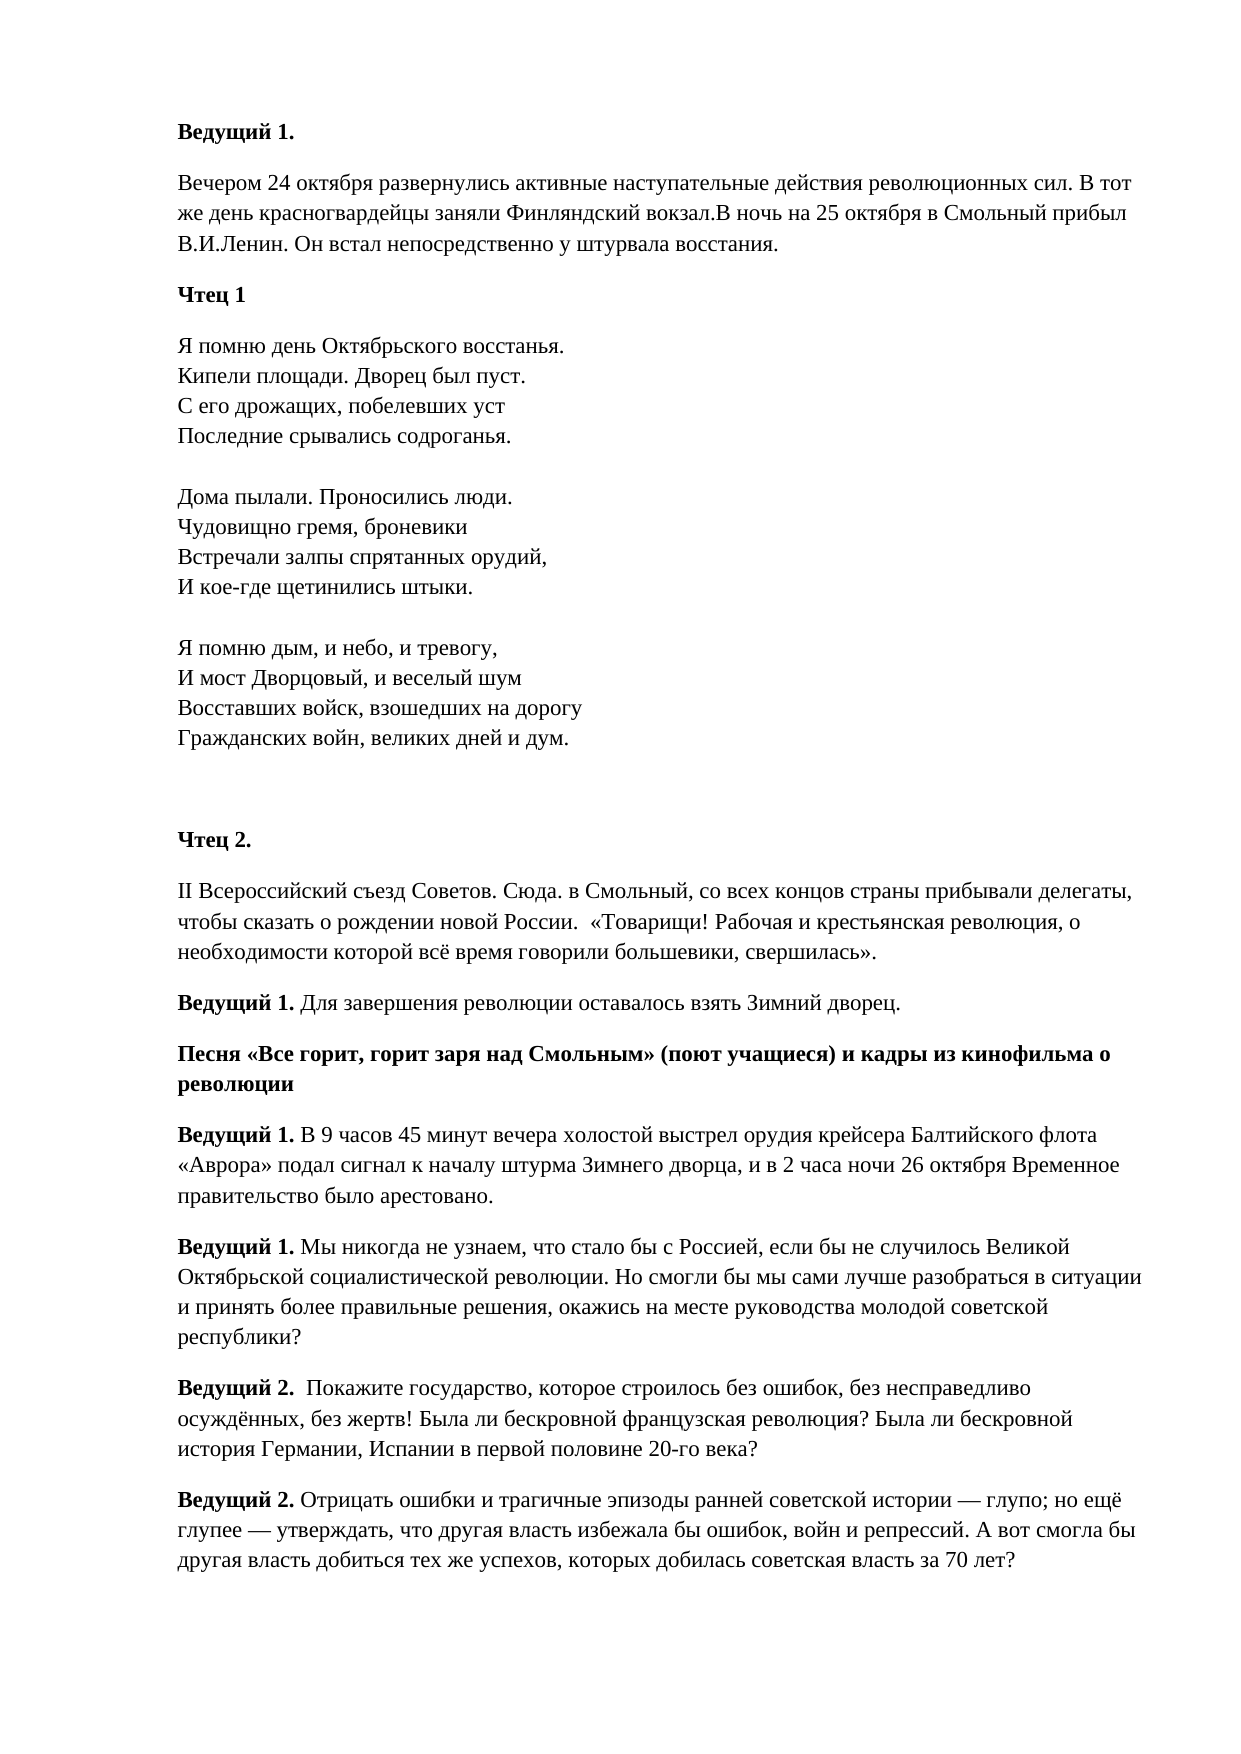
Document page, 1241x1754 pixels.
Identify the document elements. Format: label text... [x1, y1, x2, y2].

text Я помню день Октябрьского восстанья. Кипели площади. Дворец был пуст. С его дрожащих, побелевших уст Последние срывались содроганья. Дома пылали. Проносились люди. Чудовищно гремя, броневики Встречали залпы спрятанных орудий, И кое-где щетинились штыки. Я помню дым, и небо, и тревогу, И мост Дворцовый, и веселый шум Восставших войск, взошедших на дорогу Гражданских войн, великих дней и дум. [177, 332, 1152, 751]
text Чтец 1 [177, 281, 1152, 307]
text Чтец 2. [177, 826, 1152, 853]
text Песня «Все горит, горит заря над Смольным» (поют учащиеся) и кадры из кинофильма о революции [177, 1040, 1152, 1097]
text Ведущий 2. Отрицать ошибки и трагичные эпизоды ранней советской истории — глупо; но ещё глупее — утверждать, что другая власть избежала бы ошибок, войн и репрессий. А вот смогла бы другая власть добиться тех же успехов, которых добилась советская власть за 70 лет? [177, 1486, 1152, 1573]
text Ведущий 1. Для завершения революции оставалось взять Зимний дворец. [177, 989, 1152, 1015]
text Ведущий 1. Мы никогда не узнаем, что стало бы с Россией, если бы не случилось Великой Октябрьской социалистической революции. Но смогли бы мы сами лучше разобраться в ситуации и принять более правильные решения, окажись на месте руководства молодой советской республики? [177, 1233, 1152, 1350]
text II Всероссийский съезд Советов. Сюда. в Смольный, со всех концов страны прибывали делегаты, чтобы сказать о рождении новой России. «Товарищи! Рабочая и крестьянская революция, о необходимости которой всё время говорили большевики, свершилась». [177, 877, 1152, 964]
text Ведущий 1. В 9 часов 45 минут вечера холостой выстрел орудия крейсера Балтийского флота «Аврора» подал сигнал к началу штурма Зимнего дворца, и в 2 часа ночи 26 октября Временное правительство было арестовано. [177, 1121, 1152, 1208]
text Ведущий 1. [177, 118, 1152, 144]
text Вечером 24 октября развернулись активные наступательные действия революционных сил. В тот же день красногвардейцы заняли Финляндский вокзал.В ночь на 25 октября в Смольный прибыл В.И.Ленин. Он встал непосредственно у штурвала восстания. [177, 169, 1152, 256]
text Ведущий 2. Покажите государство, которое строилось без ошибок, без несправедливо осуждённых, без жертв! Была ли бескровной французская революция? Была ли бескровной история Германии, Испании в первой половине 20-го века? [177, 1374, 1152, 1461]
